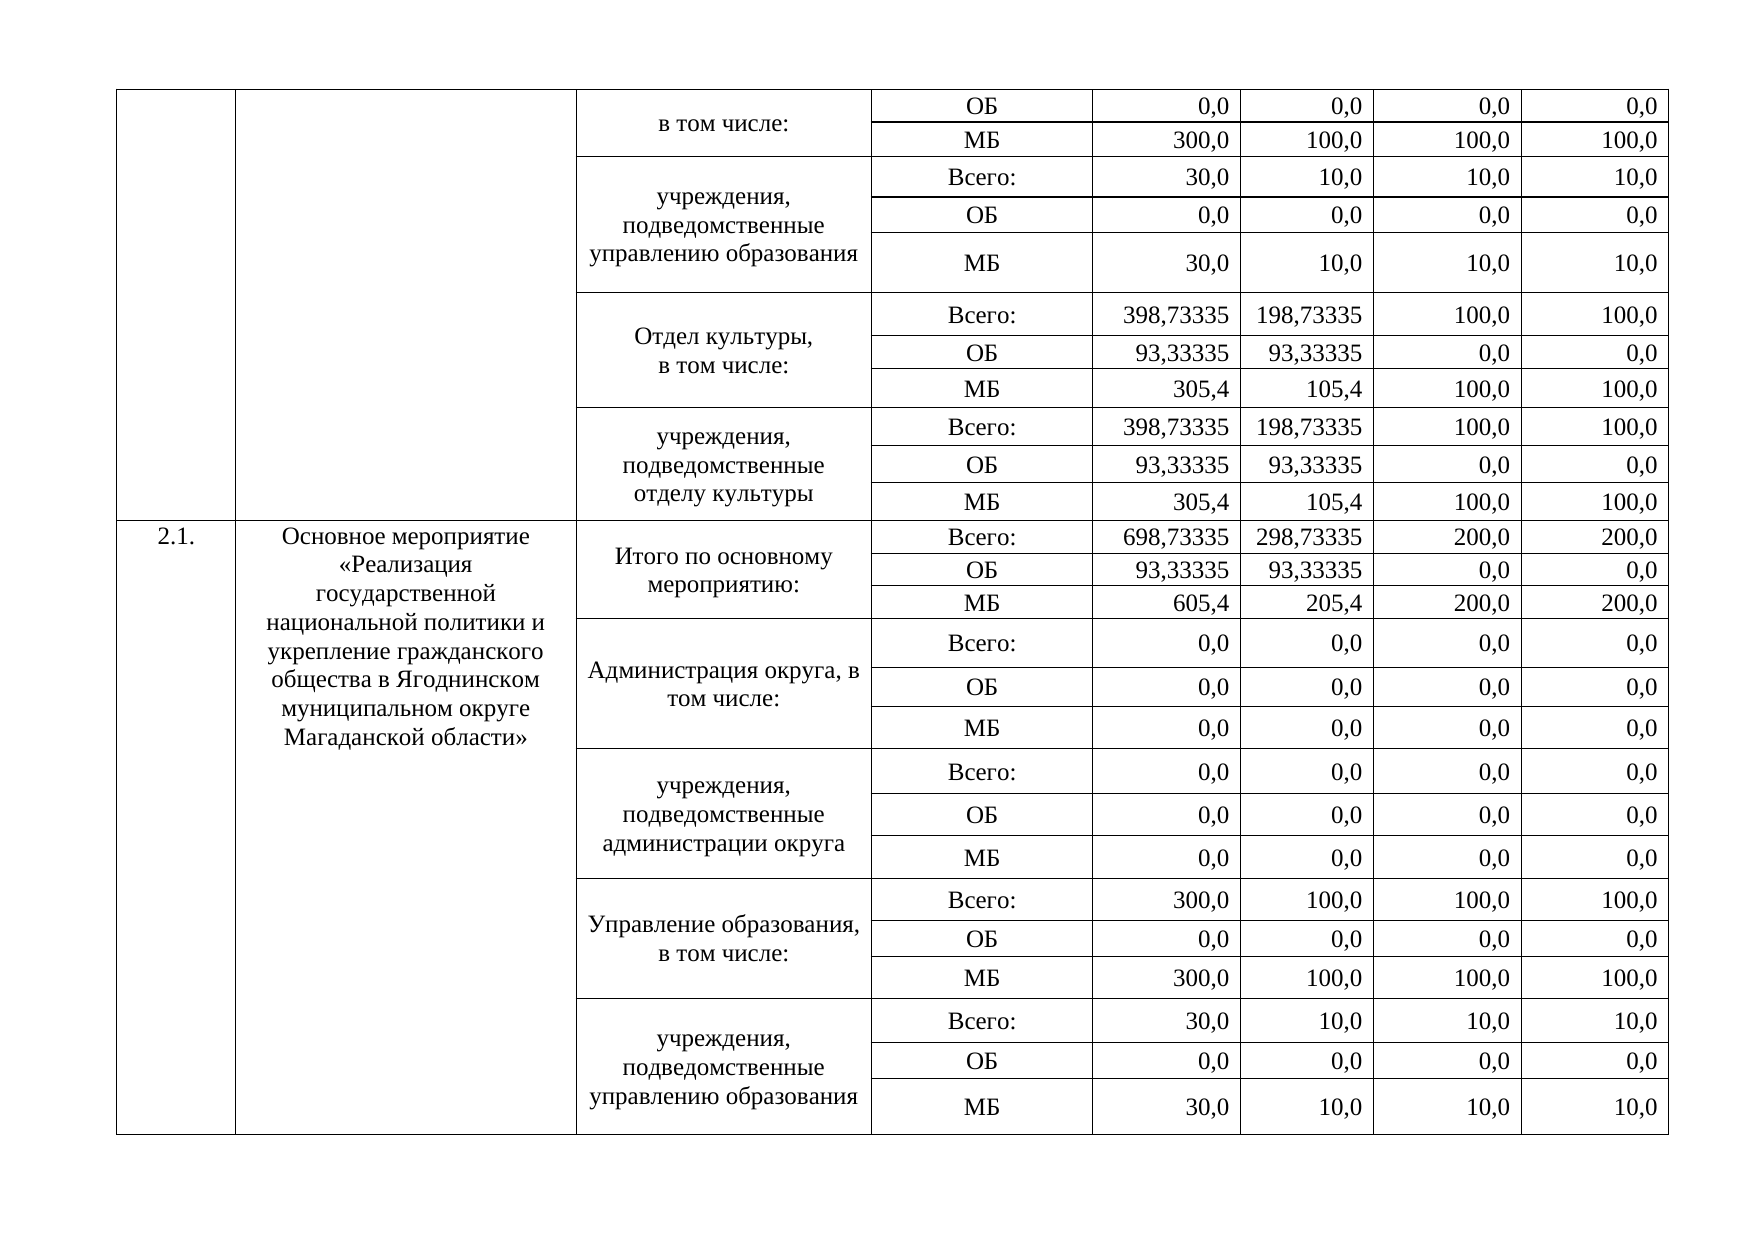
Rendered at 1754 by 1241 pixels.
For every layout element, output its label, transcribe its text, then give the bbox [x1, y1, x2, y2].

table_cell 10,0 [1374, 999, 1521, 1042]
table_cell 100,0 [1241, 879, 1373, 920]
table_cell Итого по основному мероприятию: [577, 521, 871, 618]
table_cell Всего: [872, 521, 1092, 553]
table_cell 2.1. [117, 521, 235, 1134]
table_cell 0,0 [1522, 90, 1668, 121]
table_cell Всего: [872, 408, 1092, 445]
table_cell 93,33335 [1241, 554, 1373, 585]
table_cell 30,0 [1093, 1079, 1240, 1134]
table_cell 398,73335 [1093, 293, 1240, 335]
table_cell 0,0 [1522, 707, 1668, 748]
table_cell 0,0 [1374, 619, 1521, 667]
table_cell Всего: [872, 619, 1092, 667]
table_cell 0,0 [1093, 921, 1240, 956]
table_cell 0,0 [1374, 554, 1521, 585]
table_cell 100,0 [1522, 879, 1668, 920]
table_cell 93,33335 [1093, 554, 1240, 585]
table_cell 100,0 [1522, 957, 1668, 998]
table_cell 93,33335 [1241, 336, 1373, 368]
table_cell учреждения, подведомственные администрации округа [577, 749, 871, 878]
table_cell 605,4 [1093, 586, 1240, 618]
table_cell 10,0 [1374, 233, 1521, 292]
table_cell 105,4 [1241, 483, 1373, 520]
table_cell 100,0 [1374, 293, 1521, 335]
table_cell 0,0 [1093, 749, 1240, 793]
table_cell 0,0 [1374, 794, 1521, 835]
table_cell 0,0 [1522, 794, 1668, 835]
table_cell 0,0 [1522, 198, 1668, 232]
table_cell учреждения, подведомственные отделу культуры [577, 408, 871, 520]
table_cell 10,0 [1522, 233, 1668, 292]
table_cell 0,0 [1522, 921, 1668, 956]
table_cell 100,0 [1522, 369, 1668, 407]
table_cell 205,4 [1241, 586, 1373, 618]
table_cell 0,0 [1241, 921, 1373, 956]
table_cell 30,0 [1093, 233, 1240, 292]
table_cell 100,0 [1374, 408, 1521, 445]
table_cell 0,0 [1374, 446, 1521, 482]
table_cell 0,0 [1522, 668, 1668, 706]
table_cell 0,0 [1374, 668, 1521, 706]
table_cell 100,0 [1522, 408, 1668, 445]
table_cell ОБ [872, 1043, 1092, 1078]
table_cell ОБ [872, 554, 1092, 585]
table_cell ОБ [872, 336, 1092, 368]
table_cell Управление образования, в том числе: [577, 879, 871, 998]
table_cell 93,33335 [1241, 446, 1373, 482]
table_cell 30,0 [1093, 157, 1240, 196]
table_cell 10,0 [1522, 1079, 1668, 1134]
table_cell 100,0 [1522, 123, 1668, 156]
table_cell 30,0 [1093, 999, 1240, 1042]
table_cell 10,0 [1374, 157, 1521, 196]
table_cell 0,0 [1241, 836, 1373, 878]
table_cell 100,0 [1241, 123, 1373, 156]
table_cell 298,73335 [1241, 521, 1373, 553]
table_cell 0,0 [1093, 707, 1240, 748]
table_cell ОБ [872, 794, 1092, 835]
table_cell 100,0 [1522, 293, 1668, 335]
table_cell МБ [872, 586, 1092, 618]
table_cell Отдел культуры, в том числе: [577, 293, 871, 407]
table_cell учреждения, подведомственные управлению образования [577, 157, 871, 292]
table_cell 305,4 [1093, 369, 1240, 407]
table_cell 0,0 [1093, 619, 1240, 667]
table_cell 10,0 [1522, 999, 1668, 1042]
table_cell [577, 90, 871, 156]
table_cell 198,73335 [1241, 408, 1373, 445]
table_cell 0,0 [1241, 668, 1373, 706]
table_cell 698,73335 [1093, 521, 1240, 553]
table_cell 0,0 [1241, 749, 1373, 793]
table_cell МБ [872, 369, 1092, 407]
table_cell 0,0 [1241, 794, 1373, 835]
table_cell Всего: [872, 157, 1092, 196]
table_cell 398,73335 [1093, 408, 1240, 445]
table_cell 0,0 [1093, 90, 1240, 121]
table_cell 0,0 [1522, 619, 1668, 667]
table_cell МБ [872, 233, 1092, 292]
table_cell МБ [872, 1079, 1092, 1134]
table_cell 105,4 [1241, 369, 1373, 407]
table_cell учреждения, подведомственные управлению образования [577, 999, 871, 1134]
table_cell 0,0 [1093, 198, 1240, 232]
table_cell 200,0 [1374, 586, 1521, 618]
table_cell 100,0 [1374, 483, 1521, 520]
table_cell Всего: [872, 879, 1092, 920]
table_cell 0,0 [1374, 198, 1521, 232]
table_cell 305,4 [1093, 483, 1240, 520]
table_cell 10,0 [1522, 157, 1668, 196]
table_cell 0,0 [1374, 90, 1521, 121]
table_cell 10,0 [1241, 999, 1373, 1042]
table_cell 100,0 [1374, 957, 1521, 998]
table_cell 300,0 [1093, 123, 1240, 156]
table_cell 100,0 [1374, 369, 1521, 407]
table_cell 100,0 [1374, 879, 1521, 920]
table_cell Основное мероприятие «Реализация государственной национальной политики и укрепление гражданского общества в Ягоднинском муниципальном округе Магаданской области» [236, 521, 576, 1134]
table_cell ОБ [872, 198, 1092, 232]
table_cell 0,0 [1241, 1043, 1373, 1078]
table_cell 10,0 [1241, 233, 1373, 292]
table_cell 0,0 [1374, 836, 1521, 878]
table_cell МБ [872, 123, 1092, 156]
table_cell ОБ [872, 921, 1092, 956]
table_cell 200,0 [1374, 521, 1521, 553]
table_cell 0,0 [1374, 1043, 1521, 1078]
table_cell 0,0 [1241, 198, 1373, 232]
table_cell 0,0 [1241, 90, 1373, 121]
table_cell ОБ [872, 668, 1092, 706]
table_cell 10,0 [1241, 1079, 1373, 1134]
table_cell 300,0 [1093, 957, 1240, 998]
table_cell ОБ [872, 446, 1092, 482]
table_cell 0,0 [1093, 794, 1240, 835]
table_cell 93,33335 [1093, 336, 1240, 368]
table_cell Всего: [872, 293, 1092, 335]
table_cell 0,0 [1093, 836, 1240, 878]
table_cell Администрация округа, в том числе: [577, 619, 871, 748]
table_cell 0,0 [1522, 836, 1668, 878]
table_cell 0,0 [1522, 446, 1668, 482]
table_cell 0,0 [1241, 619, 1373, 667]
table_cell 93,33335 [1093, 446, 1240, 482]
table_cell 0,0 [1522, 554, 1668, 585]
table_cell Всего: [872, 999, 1092, 1042]
table_cell 0,0 [1093, 668, 1240, 706]
table_cell 10,0 [1374, 1079, 1521, 1134]
table_cell 0,0 [1374, 921, 1521, 956]
table_cell 0,0 [1374, 749, 1521, 793]
table_cell 200,0 [1522, 521, 1668, 553]
table_cell 198,73335 [1241, 293, 1373, 335]
table_cell ОБ [872, 90, 1092, 121]
table_cell МБ [872, 836, 1092, 878]
table_cell 0,0 [1522, 336, 1668, 368]
table_cell 0,0 [1374, 707, 1521, 748]
table_cell 200,0 [1522, 586, 1668, 618]
table_cell 0,0 [1093, 1043, 1240, 1078]
table_cell МБ [872, 957, 1092, 998]
table_cell 10,0 [1241, 157, 1373, 196]
table_cell 100,0 [1374, 123, 1521, 156]
table_cell 0,0 [1241, 707, 1373, 748]
table_cell 0,0 [1522, 749, 1668, 793]
table_cell 300,0 [1093, 879, 1240, 920]
table_cell МБ [872, 483, 1092, 520]
table_cell Всего: [872, 749, 1092, 793]
table_cell 100,0 [1241, 957, 1373, 998]
table_cell 0,0 [1374, 336, 1521, 368]
table_cell МБ [872, 707, 1092, 748]
table_cell 100,0 [1522, 483, 1668, 520]
table_cell 0,0 [1522, 1043, 1668, 1078]
